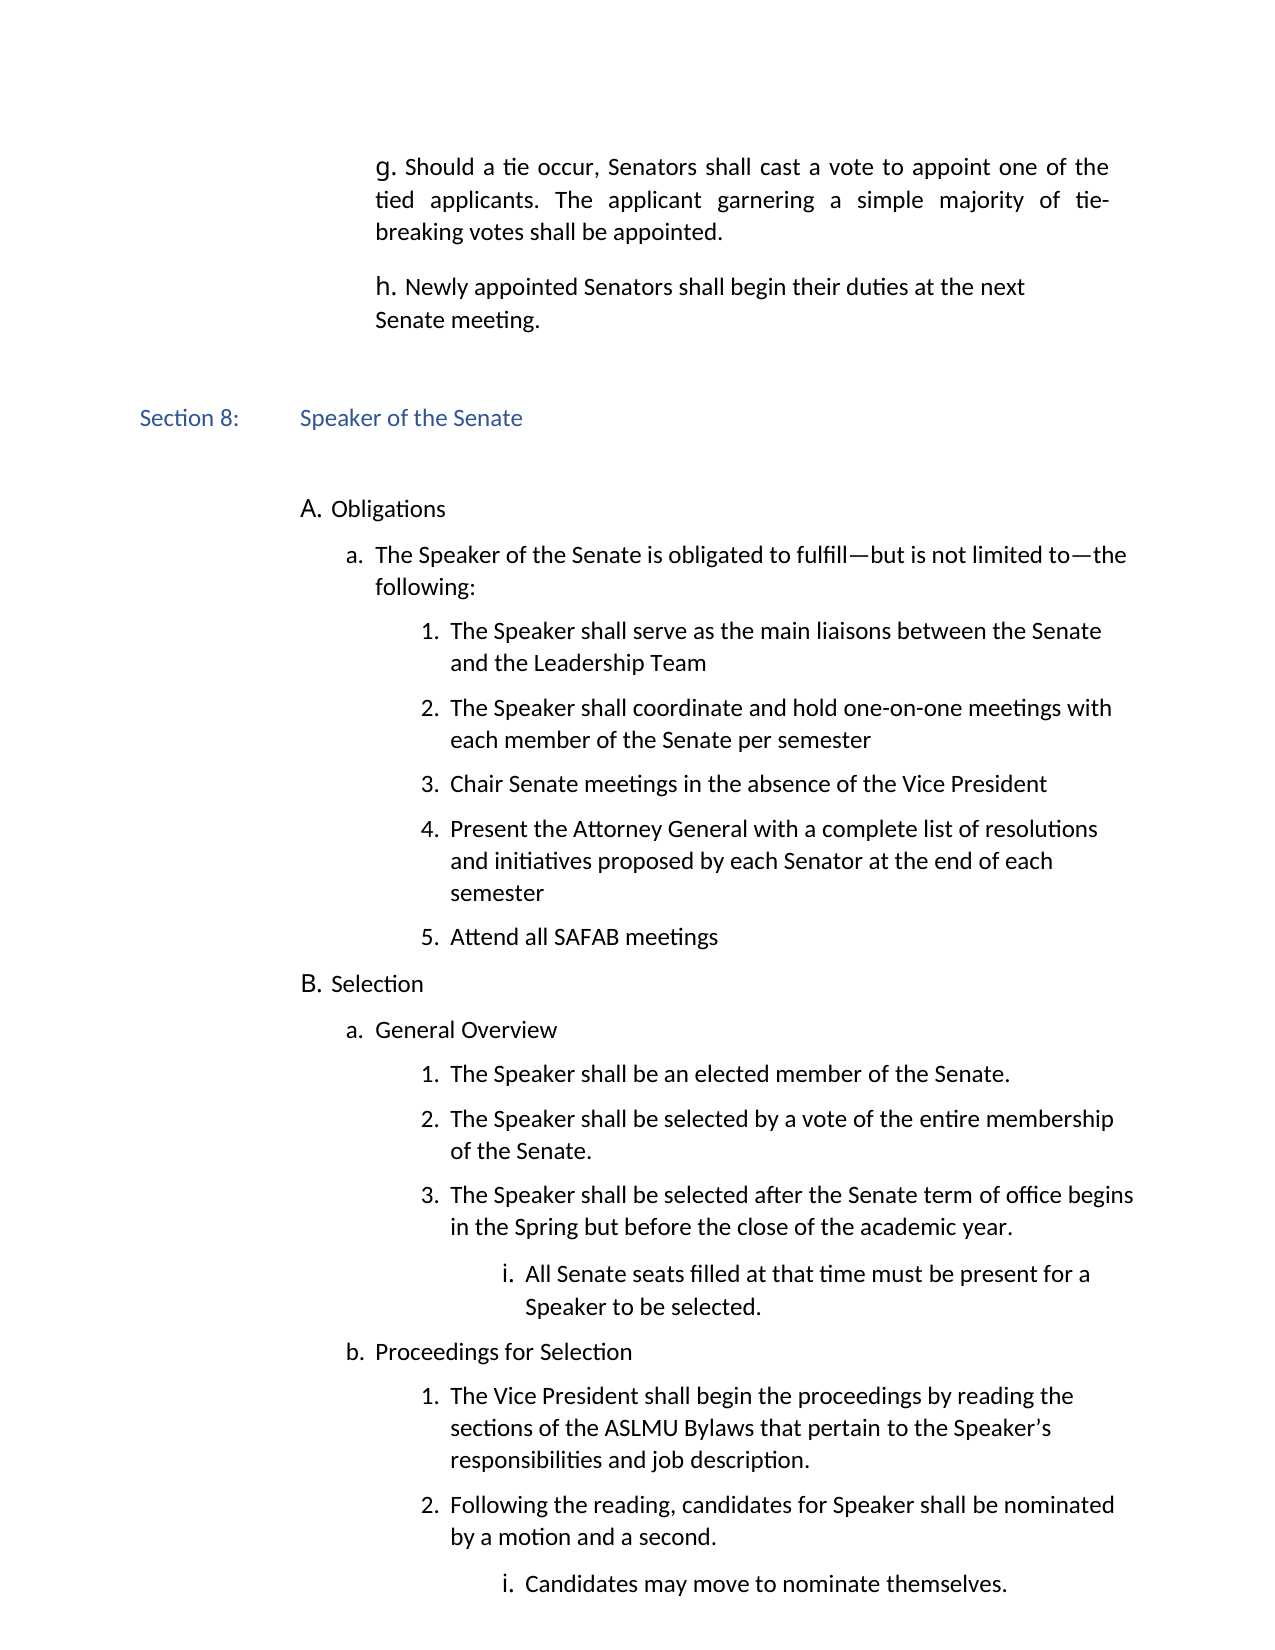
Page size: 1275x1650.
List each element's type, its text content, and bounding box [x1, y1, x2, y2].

list All Senate seats filled at that time must be present for a Speaker to be selected. [502, 1256, 1135, 1322]
list Attend all SAFAB meetings [421, 921, 1135, 952]
list Should a tie occur, Senators shall cast a vote to appoint one of the tied applicants. The applicant garnering a simple majority of tie-breaking votes shall be appointed. [375, 148, 1111, 247]
list General Overview [346, 1014, 1135, 1044]
list Chair Senate meetings in the absence of the Vice President [421, 768, 1135, 799]
list The Speaker shall be selected by a vote of the entire membership of the Senate. [421, 1103, 1135, 1166]
list Selection [300, 966, 1135, 1000]
list Proceedings for Selection [346, 1336, 1135, 1366]
list The Speaker shall coordinate and hold one-on-one meetings with each member of the Senate per semester [421, 692, 1135, 754]
list Present the Attorney General with a complete list of resolutions and initiatives proposed by each Senator at the end of each semester [421, 813, 1135, 907]
list Following the reading, candidates for Speaker shall be nominated by a motion and a second. [421, 1489, 1135, 1551]
subtitle Section 8: Speaker of the Senate [139, 402, 1135, 432]
list The Speaker shall serve as the main liaisons between the Senate and the Leadership Team [421, 616, 1135, 678]
list Obligations [300, 491, 1135, 525]
list The Speaker shall be selected after the Senate term of office begins in the Spring but before the close of the academic year. [421, 1179, 1135, 1242]
list The Speaker of the Senate is obligated to fulfill—but is not limited to—the following: [346, 539, 1135, 602]
list The Vice President shall begin the proceedings by reading the sections of the ASLMU Bylaws that pertain to the Speaker’s responsibilities and job description. [421, 1380, 1135, 1475]
list Candidates may move to nominate themselves. [502, 1565, 1135, 1599]
list Newly appointed Senators shall begin their duties at the next Senate meeting. [375, 269, 1093, 335]
list The Speaker shall be an elected member of the Senate. [421, 1058, 1135, 1089]
